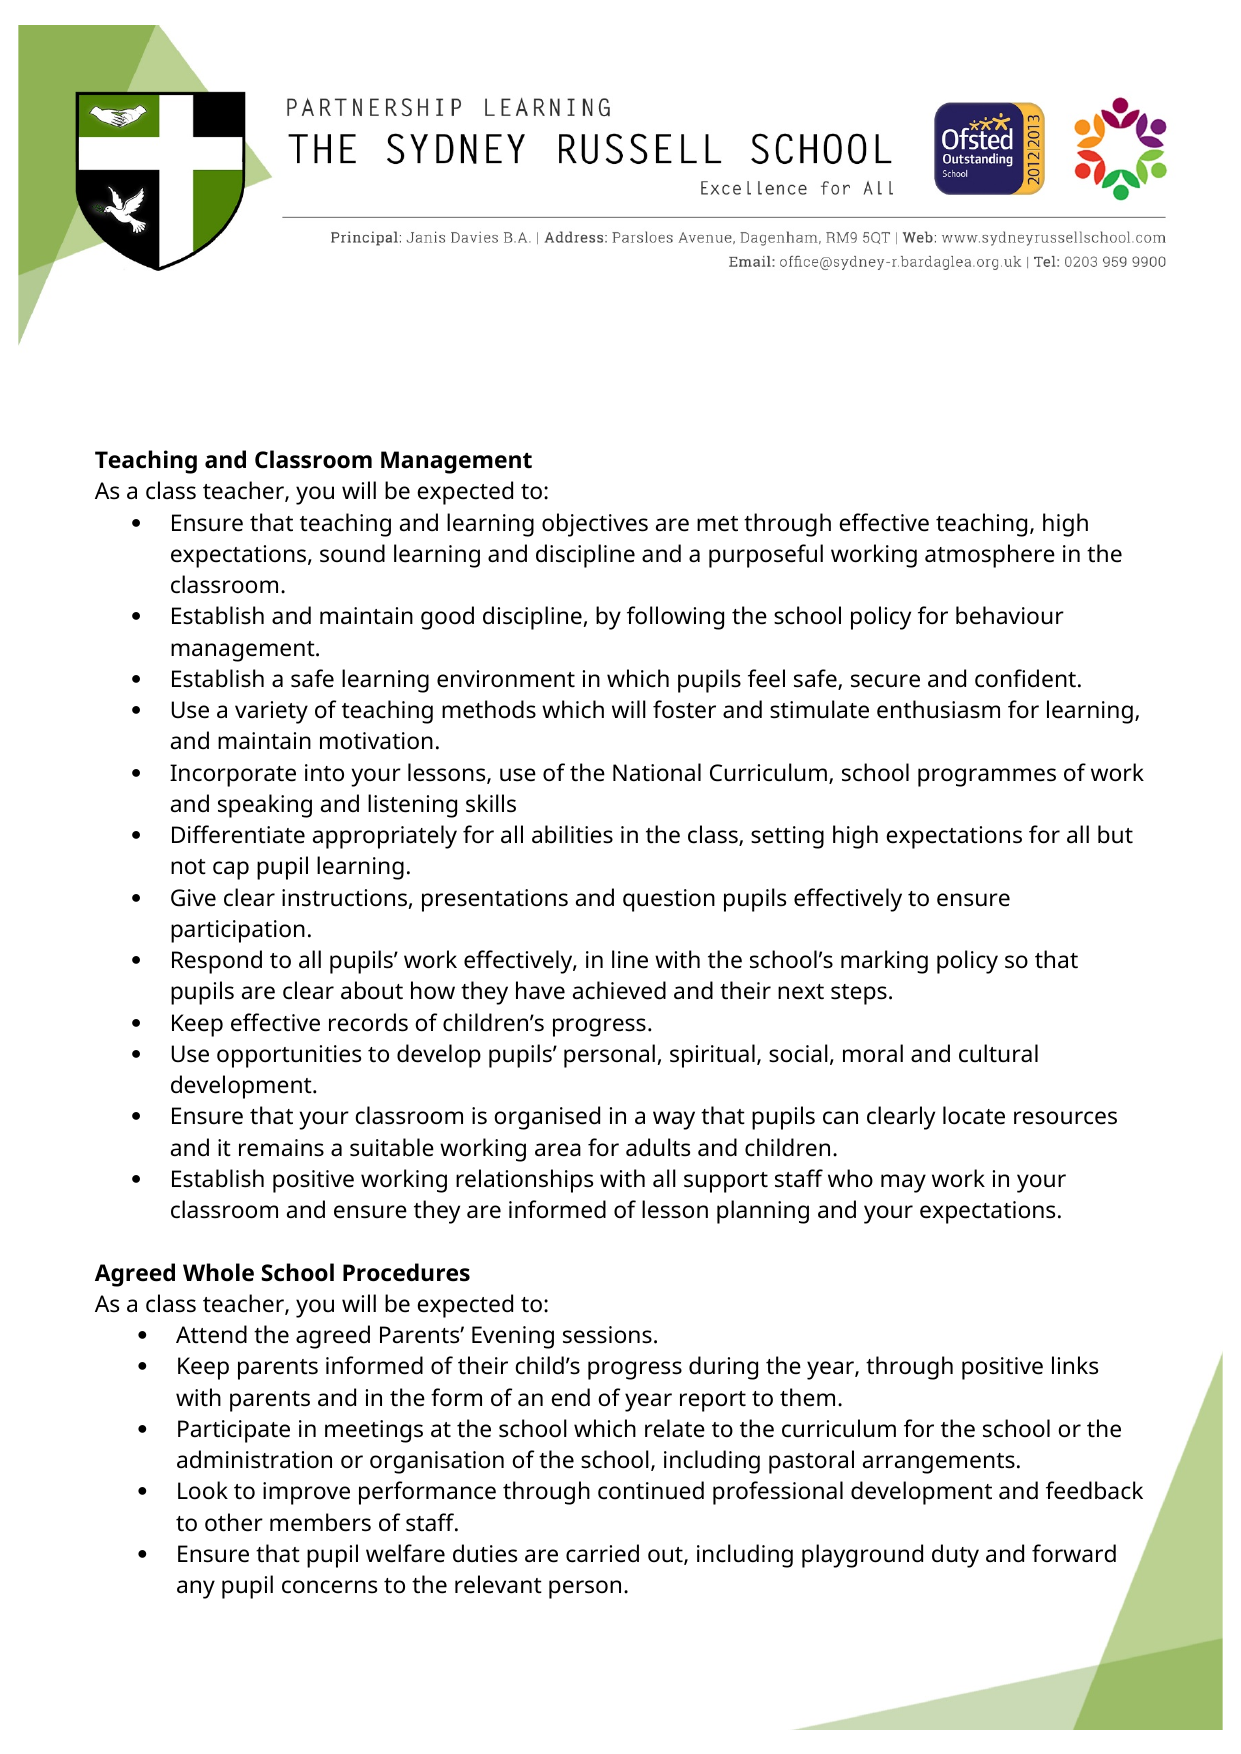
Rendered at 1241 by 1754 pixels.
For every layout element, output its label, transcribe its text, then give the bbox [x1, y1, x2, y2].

list Establish and maintain good discipline, by following the school policy for behaviour management. [132, 600, 1146, 663]
list Ensure that your classroom is organised in a way that pupils can clearly locate resources and it remains a suitable working area for adults and children. [132, 1100, 1146, 1163]
text As a class teacher, you will be expected to: [94, 1288, 1146, 1319]
text As a class teacher, you will be expected to: [94, 475, 1146, 506]
list Establish a safe learning environment in which pupils feel safe, secure and confident. [132, 663, 1146, 694]
list Ensure that pupil welfare duties are carried out, including playground duty and forward any pupil concerns to the relevant person. [138, 1538, 1146, 1600]
list Keep parents informed of their child’s progress during the year, through positive links with parents and in the form of an end of year report to them. [138, 1350, 1146, 1413]
list Use a variety of teaching methods which will foster and stimulate enthusiasm for learning, and maintain motivation. [132, 694, 1146, 756]
list Keep effective records of children’s progress. [132, 1006, 1146, 1038]
list Differentiate appropriately for all abilities in the class, setting high expectations for all but not cap pupil learning. [132, 819, 1146, 881]
list Give clear instructions, presentations and question pupils effectively to ensure participation. [132, 881, 1146, 944]
list Ensure that teaching and learning objectives are met through effective teaching, high expectations, sound learning and discipline and a purposeful working atmosphere in the classroom. [132, 506, 1146, 600]
list Attend the agreed Parents’ Evening sessions. [138, 1319, 1146, 1350]
list Participate in meetings at the school which relate to the curriculum for the school or the administration or organisation of the school, including pastoral arrangements. [138, 1413, 1146, 1475]
text Teaching and Classroom Management [94, 444, 1146, 475]
list Use opportunities to develop pupils’ personal, spiritual, social, moral and cultural development. [132, 1038, 1146, 1100]
list Respond to all pupils’ work effectively, in line with the school’s marking policy so that pupils are clear about how they have achieved and their next steps. [132, 944, 1146, 1006]
list Establish positive working relationships with all support staff who may work in your classroom and ensure they are informed of lesson planning and your expectations. [132, 1163, 1146, 1225]
picture [18, 25, 1223, 1730]
list Look to improve performance through continued professional development and feedback to other members of staff. [138, 1475, 1146, 1538]
list Incorporate into your lessons, use of the National Curriculum, school programmes of work and speaking and listening skills [132, 756, 1146, 819]
text Agreed Whole School Procedures [94, 1256, 1146, 1288]
